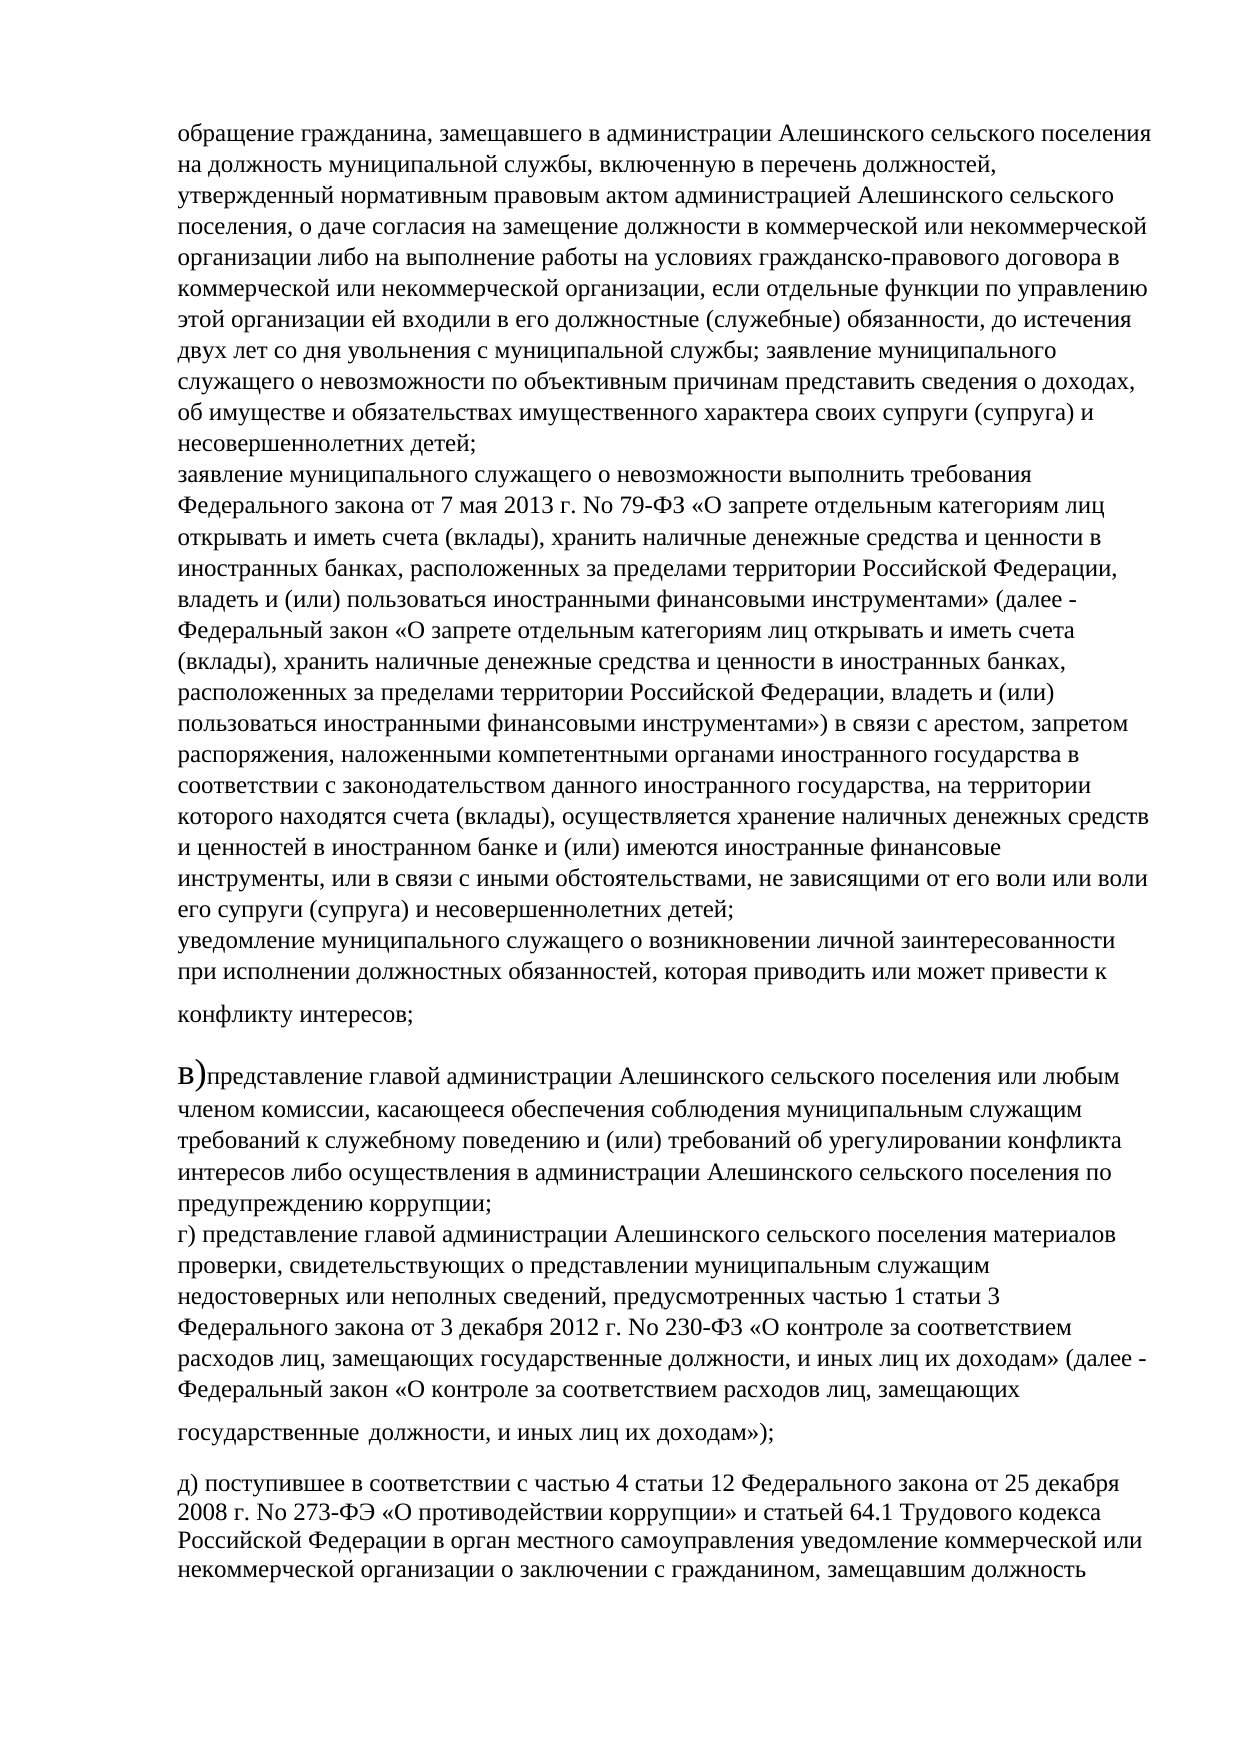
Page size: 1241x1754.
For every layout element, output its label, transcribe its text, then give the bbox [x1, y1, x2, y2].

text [177, 118, 1152, 1030]
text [177, 1468, 1152, 1583]
text в)представление главой администрации Алешинского сельского поселения или любым членом комиссии, касающееся обеспечения соблюдения муниципальным служащим требований к служебному поведению и (или) требований об урегулировании конфликта интересов либо осуществления в администрации Алешинского сельского поселения по предупреждению коррупции; г) представление главой администрации Алешинского сельского поселения материалов проверки, свидетельствующих о представлении муниципальным служащим недостоверных или неполных сведений, предусмотренных частью 1 статьи 3 Федерального закона от 3 декабря 2012 г. No 230-Ф3 «О контроле за соответствием расходов лиц, замещающих государственные должности, и иных лиц их доходам» (далее - Федеральный закон «О контроле за соответствием расходов лиц, замещающих государственные должности, и иных лиц их доходам»); [177, 1050, 1152, 1448]
